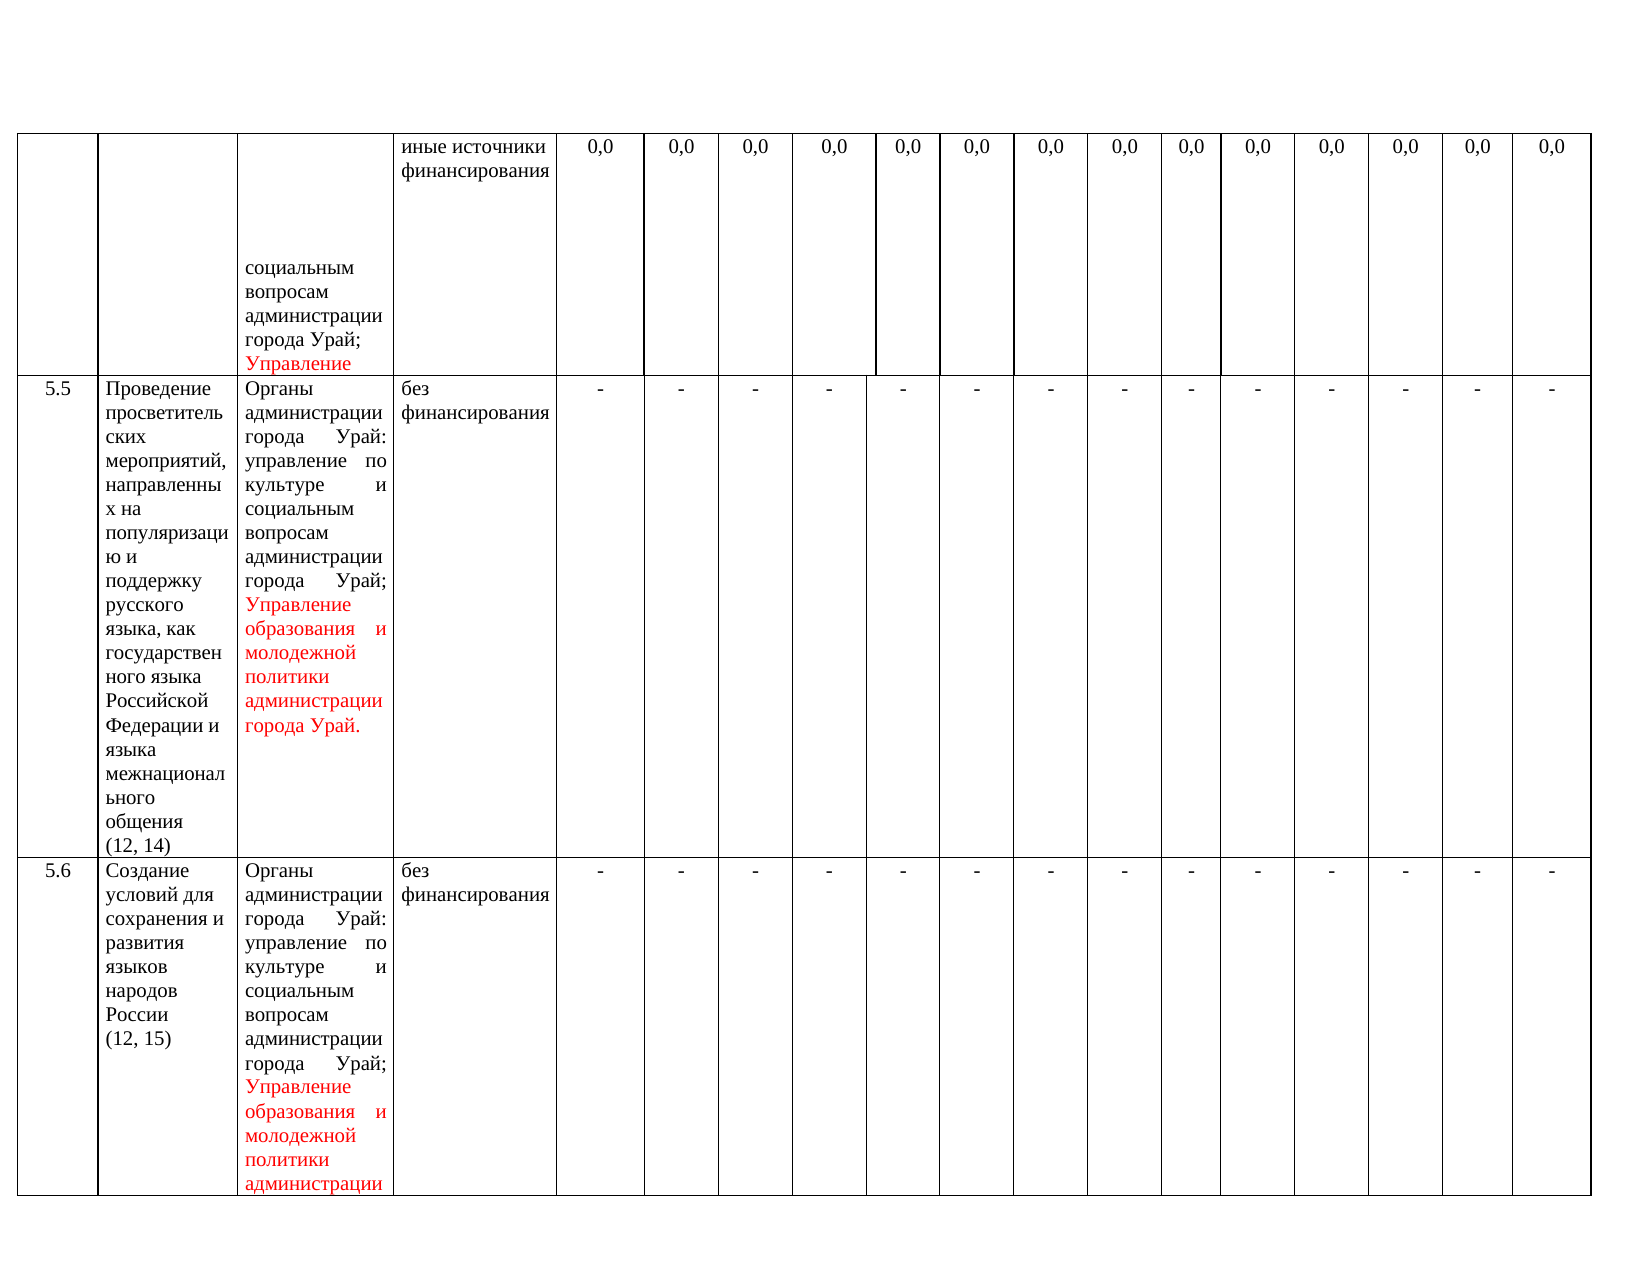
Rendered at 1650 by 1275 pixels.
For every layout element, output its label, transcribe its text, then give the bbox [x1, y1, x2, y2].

table_cell 0,0 [1295, 134, 1368, 374]
table_cell - [1295, 858, 1368, 1195]
table_cell - [719, 376, 792, 857]
table_cell 0,0 [719, 134, 792, 374]
table_cell 5.6 [18, 858, 97, 1195]
table_cell 0,0 [793, 134, 875, 374]
table_cell 0,0 [1222, 134, 1294, 374]
table_cell - [719, 858, 792, 1195]
table_cell - [940, 858, 1013, 1195]
table_cell 0,0 [645, 134, 718, 374]
table_cell Проведение просветительских мероприятий, направленных на популяризацию и поддержку русского языка, как государственного языка Российской Федерации и языка межнационального общения (12, 14) [99, 376, 237, 857]
table_cell - [1295, 376, 1368, 857]
table_cell - [645, 858, 718, 1195]
table_cell 0,0 [557, 134, 643, 374]
table_cell - [1014, 858, 1087, 1195]
table_cell 0,0 [877, 134, 939, 374]
table_cell 0,0 [1513, 134, 1590, 374]
table_cell - [1162, 376, 1220, 857]
table_cell - [1014, 376, 1087, 857]
table_cell 5.5 [18, 376, 97, 857]
table_cell - [1221, 858, 1294, 1195]
table_cell - [940, 376, 1013, 857]
table_cell - [1369, 376, 1442, 857]
table_cell - [1443, 858, 1512, 1195]
table_cell - [793, 376, 866, 857]
table_cell - [1443, 376, 1512, 857]
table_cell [238, 858, 393, 1195]
table_cell иные источники финансирования [394, 134, 556, 374]
table_cell - [1088, 376, 1161, 857]
table_cell - [867, 858, 939, 1195]
table_cell - [1369, 858, 1442, 1195]
table_cell 0,0 [1015, 134, 1087, 374]
table_cell - [1088, 858, 1161, 1195]
table_cell - [1513, 858, 1590, 1195]
table_cell - [1513, 376, 1590, 857]
table_cell - [645, 376, 718, 857]
table_cell 0,0 [1162, 134, 1220, 374]
table_cell - [557, 858, 644, 1195]
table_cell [99, 858, 237, 1195]
table_cell - [1162, 858, 1220, 1195]
table_cell - [557, 376, 644, 857]
table_cell - [867, 376, 939, 857]
table_cell 0,0 [941, 134, 1013, 374]
table_cell 0,0 [1369, 134, 1442, 374]
table_cell - [1221, 376, 1294, 857]
table_cell 0,0 [1088, 134, 1161, 374]
table_cell без финансирования [394, 858, 556, 1195]
table_cell 0,0 [1443, 134, 1512, 374]
table_cell - [793, 858, 866, 1195]
table_cell без финансирования [394, 376, 556, 857]
